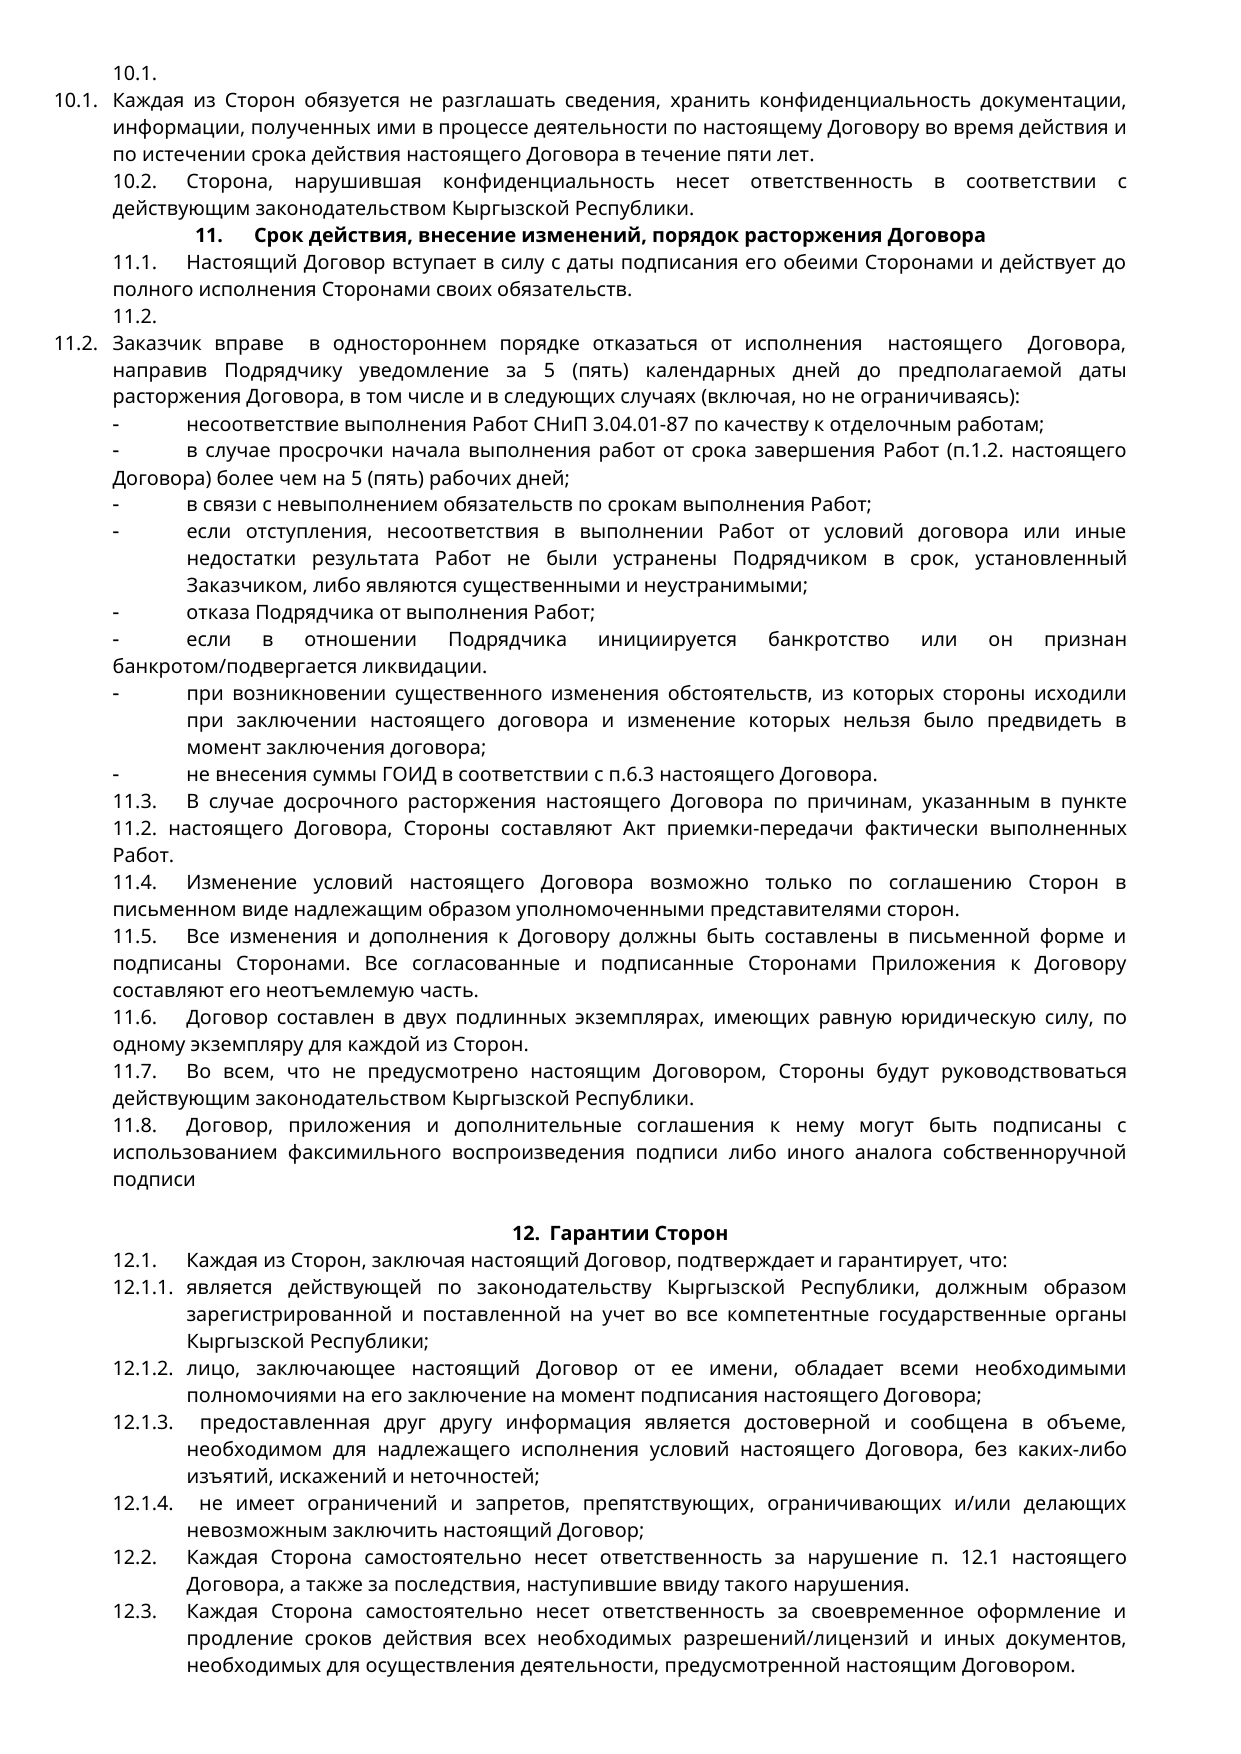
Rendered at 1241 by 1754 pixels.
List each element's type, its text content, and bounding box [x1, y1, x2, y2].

list Срок действия, внесение изменений, порядок расторжения Договора [53, 221, 1128, 248]
list 12.1. Каждая из Сторон, заключая настоящий Договор, подтверждает и гарантирует, что: [112, 1246, 1128, 1273]
list Изменение условий настоящего Договора возможно только по соглашению Сторон в письменном виде надлежащим образом уполномоченными представителями сторон. [112, 868, 1128, 922]
list Во всем, что не предусмотрено настоящим Договором, Стороны будут руководствоваться действующим законодательством Кыргызской Республики. [112, 1057, 1128, 1111]
list несоответствие выполнения Работ СНиП 3.04.01-87 по качеству к отделочным работам; [112, 410, 1128, 437]
list 12.1.1. является действующей по законодательству Кыргызской Республики, должным образом зарегистрированной и поставленной на учет во все компетентные государственные органы Кыргызской Республики; [112, 1273, 1128, 1354]
list 11.2. [112, 302, 1128, 329]
list отказа Подрядчика от выполнения Работ; [112, 599, 1128, 626]
list 12.1.4. не имеет ограничений и запретов, препятствующих, ограничивающих и/или делающих невозможным заключить настоящий Договор; [112, 1489, 1128, 1543]
list не внесения суммы ГОИД в соответствии с п.6.3 настоящего Договора. [112, 761, 1128, 787]
list 12.2. Каждая Сторона самостоятельно несет ответственность за нарушение п. 12.1 настоящего Договора, а также за последствия, наступившие ввиду такого нарушения. [112, 1543, 1128, 1597]
list 12.1.2. лицо, заключающее настоящий Договор от ее имени, обладает всеми необходимыми полномочиями на его заключение на момент подписания настоящего Договора; [112, 1354, 1128, 1408]
list Все изменения и дополнения к Договору должны быть составлены в письменной форме и подписаны Сторонами. Все согласованные и подписанные Сторонами Приложения к Договору составляют его неотъемлемую часть. [112, 922, 1128, 1003]
list 10.1. [112, 59, 1128, 86]
list Гарантии Сторон [112, 1219, 1128, 1246]
list Каждая из Сторон обязуется не разглашать сведения, хранить конфиденциальность документации, информации, полученных ими в процессе деятельности по настоящему Договору во время действия и по истечении срока действия настоящего Договора в течение пяти лет. [53, 86, 1128, 167]
list 12.3. Каждая Сторона самостоятельно несет ответственность за своевременное оформление и продление сроков действия всех необходимых разрешений/лицензий и иных документов, необходимых для осуществления деятельности, предусмотренной настоящим Договором. [112, 1597, 1128, 1678]
list Договор, приложения и дополнительные соглашения к нему могут быть подписаны с использованием факсимильного воспроизведения подписи либо иного аналога собственноручной подписи [112, 1111, 1128, 1192]
list в связи с невыполнением обязательств по срокам выполнения Работ; [112, 491, 1128, 518]
list В случае досрочного расторжения настоящего Договора по причинам, указанным в пункте 11.2. настоящего Договора, Стороны составляют Акт приемки-передачи фактически выполненных Работ. [112, 787, 1128, 868]
list 12.1.3. предоставленная друг другу информация является достоверной и сообщена в объеме, необходимом для надлежащего исполнения условий настоящего Договора, без каких-либо изъятий, искажений и неточностей; [112, 1408, 1128, 1489]
list если в отношении Подрядчика инициируется банкротство или он признан банкротом/подвергается ликвидации. [112, 626, 1128, 679]
list в случае просрочки начала выполнения работ от срока завершения Работ (п.1.2. настоящего Договора) более чем на 5 (пять) рабочих дней; [112, 437, 1128, 491]
list Договор составлен в двух подлинных экземплярах, имеющих равную юридическую силу, по одному экземпляру для каждой из Сторон. [112, 1003, 1128, 1057]
list при возникновении существенного изменения обстоятельств, из которых стороны исходили при заключении настоящего договора и изменение которых нельзя было предвидеть в момент заключения договора; [112, 679, 1128, 761]
list Сторона, нарушившая конфиденциальность несет ответственность в соответствии с действующим законодательством Кыргызской Республики. [112, 167, 1128, 221]
list если отступления, несоответствия в выполнении Работ от условий договора или иные недостатки результата Работ не были устранены Подрядчиком в срок, установленный Заказчиком, либо являются существенными и неустранимыми; [112, 518, 1128, 599]
list Заказчик вправе в одностороннем порядке отказаться от исполнения настоящего Договора, направив Подрядчику уведомление за 5 (пять) календарных дней до предполагаемой даты расторжения Договора, в том числе и в следующих случаях (включая, но не ограничиваясь): [53, 329, 1128, 410]
list Настоящий Договор вступает в силу с даты подписания его обеими Сторонами и действует до полного исполнения Сторонами своих обязательств. [112, 248, 1128, 302]
